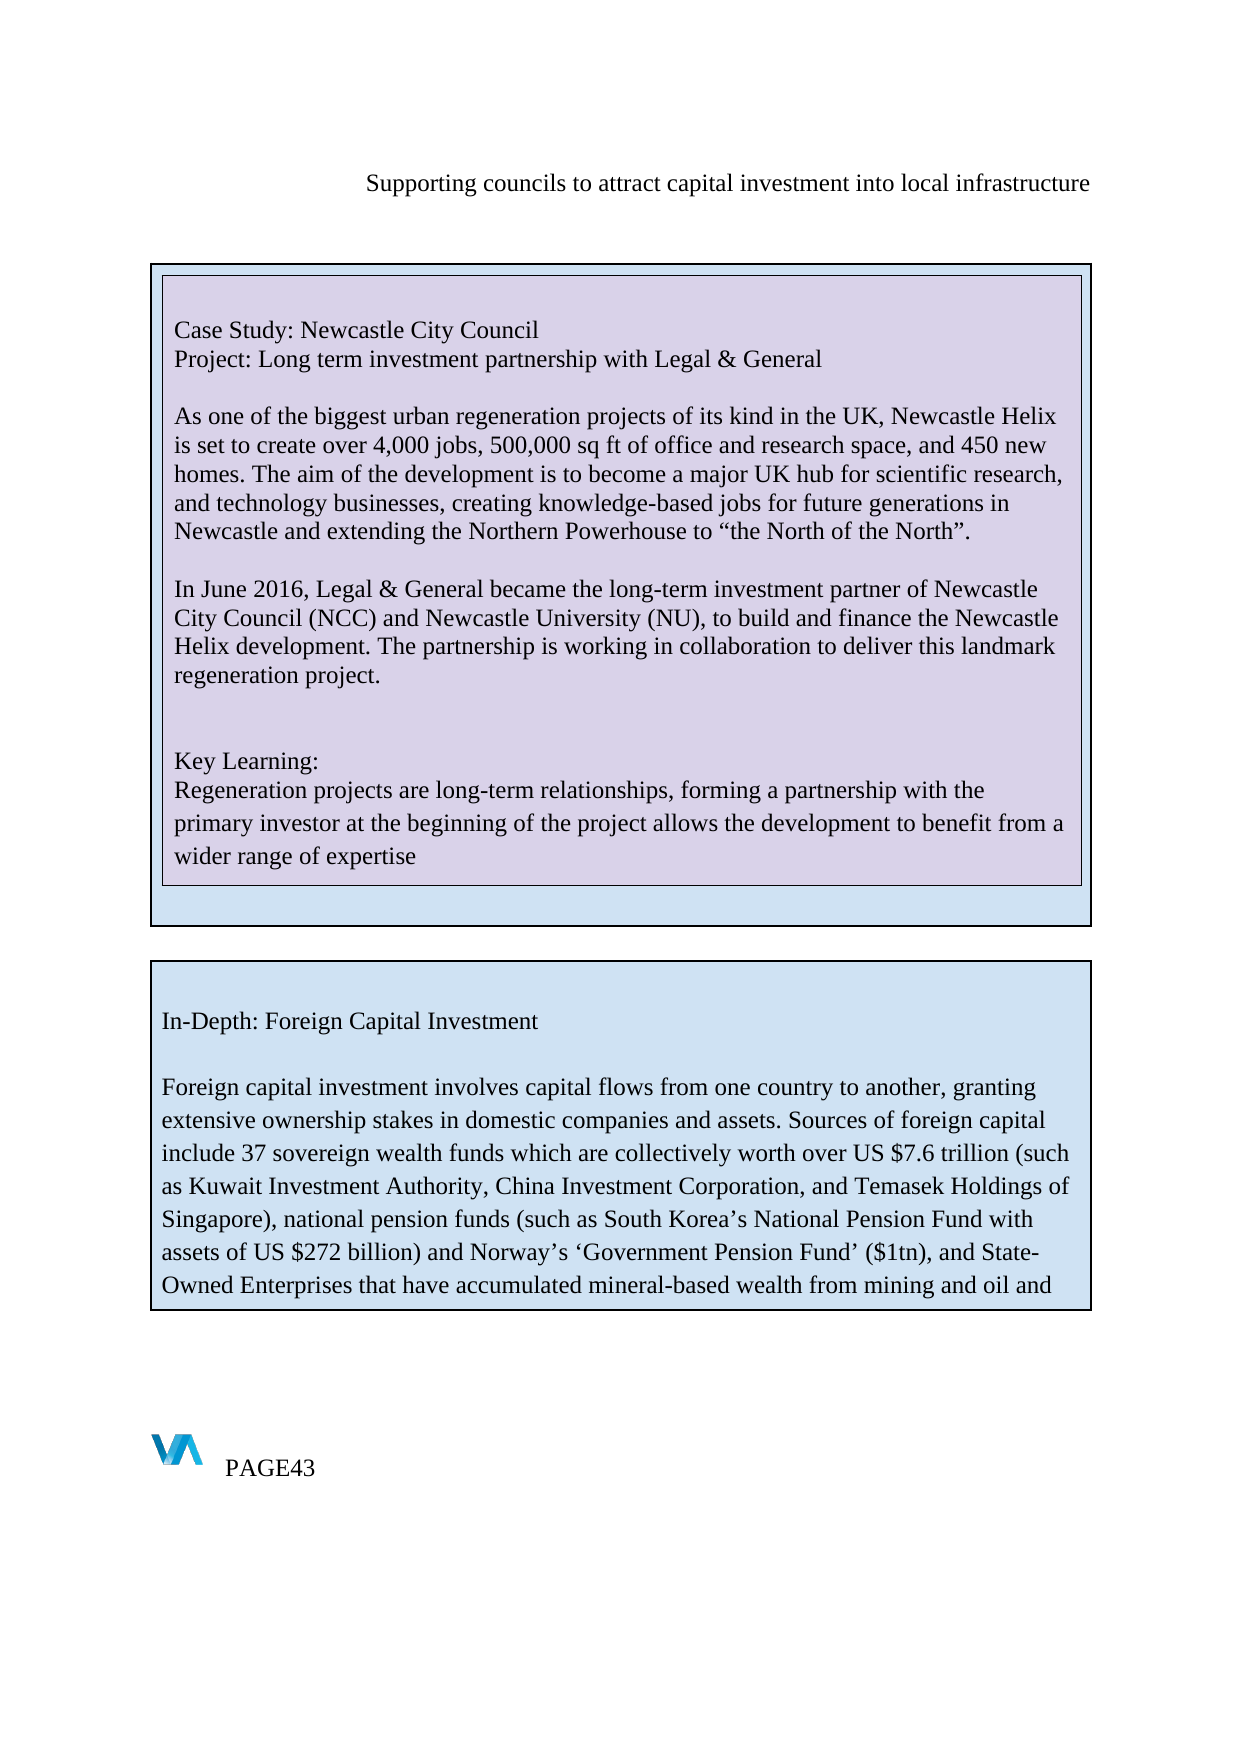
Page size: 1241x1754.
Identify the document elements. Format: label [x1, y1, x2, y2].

table_header [152, 962, 1090, 1309]
picture [150, 1422, 204, 1477]
table_header [152, 265, 1090, 925]
